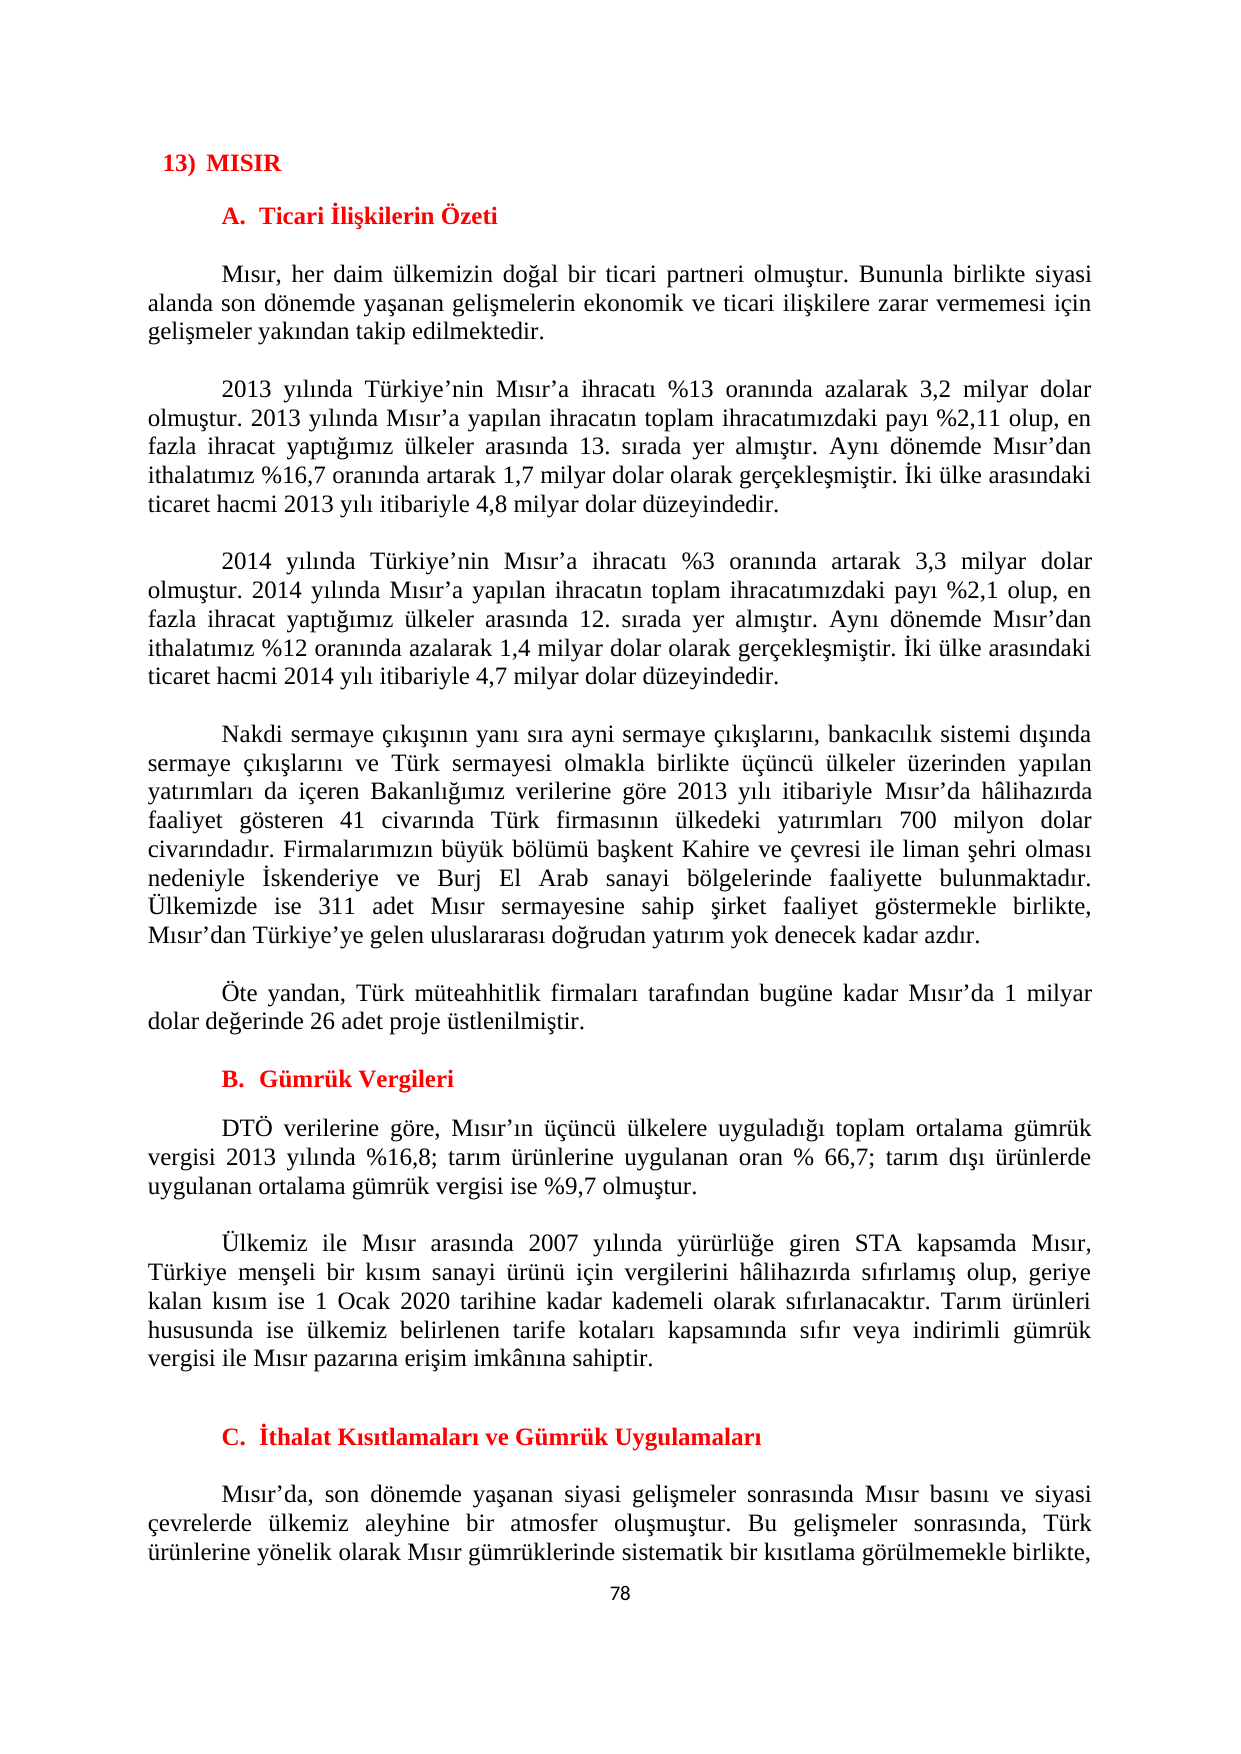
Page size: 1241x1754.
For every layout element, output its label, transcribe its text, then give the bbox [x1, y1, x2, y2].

list MISIR [162, 148, 1093, 176]
text 2014 yılında Türkiye’nin Mısır’a ihracatı %3 oranında artarak 3,3 milyar dolar olmuştur. 2014 yılında Mısır’a yapılan ihracatın toplam ihracatımızdaki payı %2,1 olup, en fazla ihracat yaptığımız ülkeler arasında 12. sırada yer almıştır. Aynı dönemde Mısır’dan ithalatımız %12 oranında azalarak 1,4 milyar dolar olarak gerçekleşmiştir. İki ülke arasındaki ticaret hacmi 2014 yılı itibariyle 4,7 milyar dolar düzeyindedir. [148, 546, 1093, 690]
text 2013 yılında Türkiye’nin Mısır’a ihracatı %13 oranında azalarak 3,2 milyar dolar olmuştur. 2013 yılında Mısır’a yapılan ihracatın toplam ihracatımızdaki payı %2,11 olup, en fazla ihracat yaptığımız ülkeler arasında 13. sırada yer almıştır. Aynı dönemde Mısır’dan ithalatımız %16,7 oranında artarak 1,7 milyar dolar olarak gerçekleşmiştir. İki ülke arasındaki ticaret hacmi 2013 yılı itibariyle 4,8 milyar dolar düzeyindedir. [148, 374, 1093, 518]
text Öte yandan, Türk müteahhitlik firmaları tarafından bugüne kadar Mısır’da 1 milyar dolar değerinde 26 adet proje üstlenilmiştir. [148, 978, 1093, 1035]
text Mısır, her daim ülkemizin doğal bir ticari partneri olmuştur. Bununla birlikte siyasi alanda son dönemde yaşanan gelişmelerin ekonomik ve ticari ilişkilere zarar vermemesi için gelişmeler yakından takip edilmektedir. [148, 259, 1093, 345]
list İthalat Kısıtlamaları ve Gümrük Uygulamaları [221, 1422, 1093, 1451]
text Ülkemiz ile Mısır arasında 2007 yılında yürürlüğe giren STA kapsamda Mısır, Türkiye menşeli bir kısım sanayi ürünü için vergilerini hâlihazırda sıfırlamış olup, geriye kalan kısım ise 1 Ocak 2020 tarihine kadar kademeli olarak sıfırlanacaktır. Tarım ürünleri hususunda ise ülkemiz belirlenen tarife kotaları kapsamında sıfır veya indirimli gümrük vergisi ile Mısır pazarına erişim imkânına sahiptir. [148, 1228, 1093, 1372]
list Gümrük Vergileri [221, 1064, 1093, 1093]
text Nakdi sermaye çıkışının yanı sıra ayni sermaye çıkışlarını, bankacılık sistemi dışında sermaye çıkışlarını ve Türk sermayesi olmakla birlikte üçüncü ülkeler üzerinden yapılan yatırımları da içeren Bakanlığımız verilerine göre 2013 yılı itibariyle Mısır’da hâlihazırda faaliyet gösteren 41 civarında Türk firmasının ülkedeki yatırımları 700 milyon dolar civarındadır. Firmalarımızın büyük bölümü başkent Kahire ve çevresi ile liman şehri olması nedeniyle İskenderiye ve Burj El Arab sanayi bölgelerinde faaliyette bulunmaktadır. Ülkemizde ise 311 adet Mısır sermayesine sahip şirket faaliyet göstermekle birlikte, Mısır’dan Türkiye’ye gelen uluslararası doğrudan yatırım yok denecek kadar azdır. [148, 719, 1093, 949]
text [148, 1479, 1093, 1566]
text DTÖ verilerine göre, Mısır’ın üçüncü ülkelere uyguladığı toplam ortalama gümrük vergisi 2013 yılında %16,8; tarım ürünlerine uygulanan oran % 66,7; tarım dışı ürünlerde uygulanan ortalama gümrük vergisi ise %9,7 olmuştur. [148, 1113, 1093, 1200]
list Ticari İlişkilerin Özeti [221, 201, 1093, 230]
